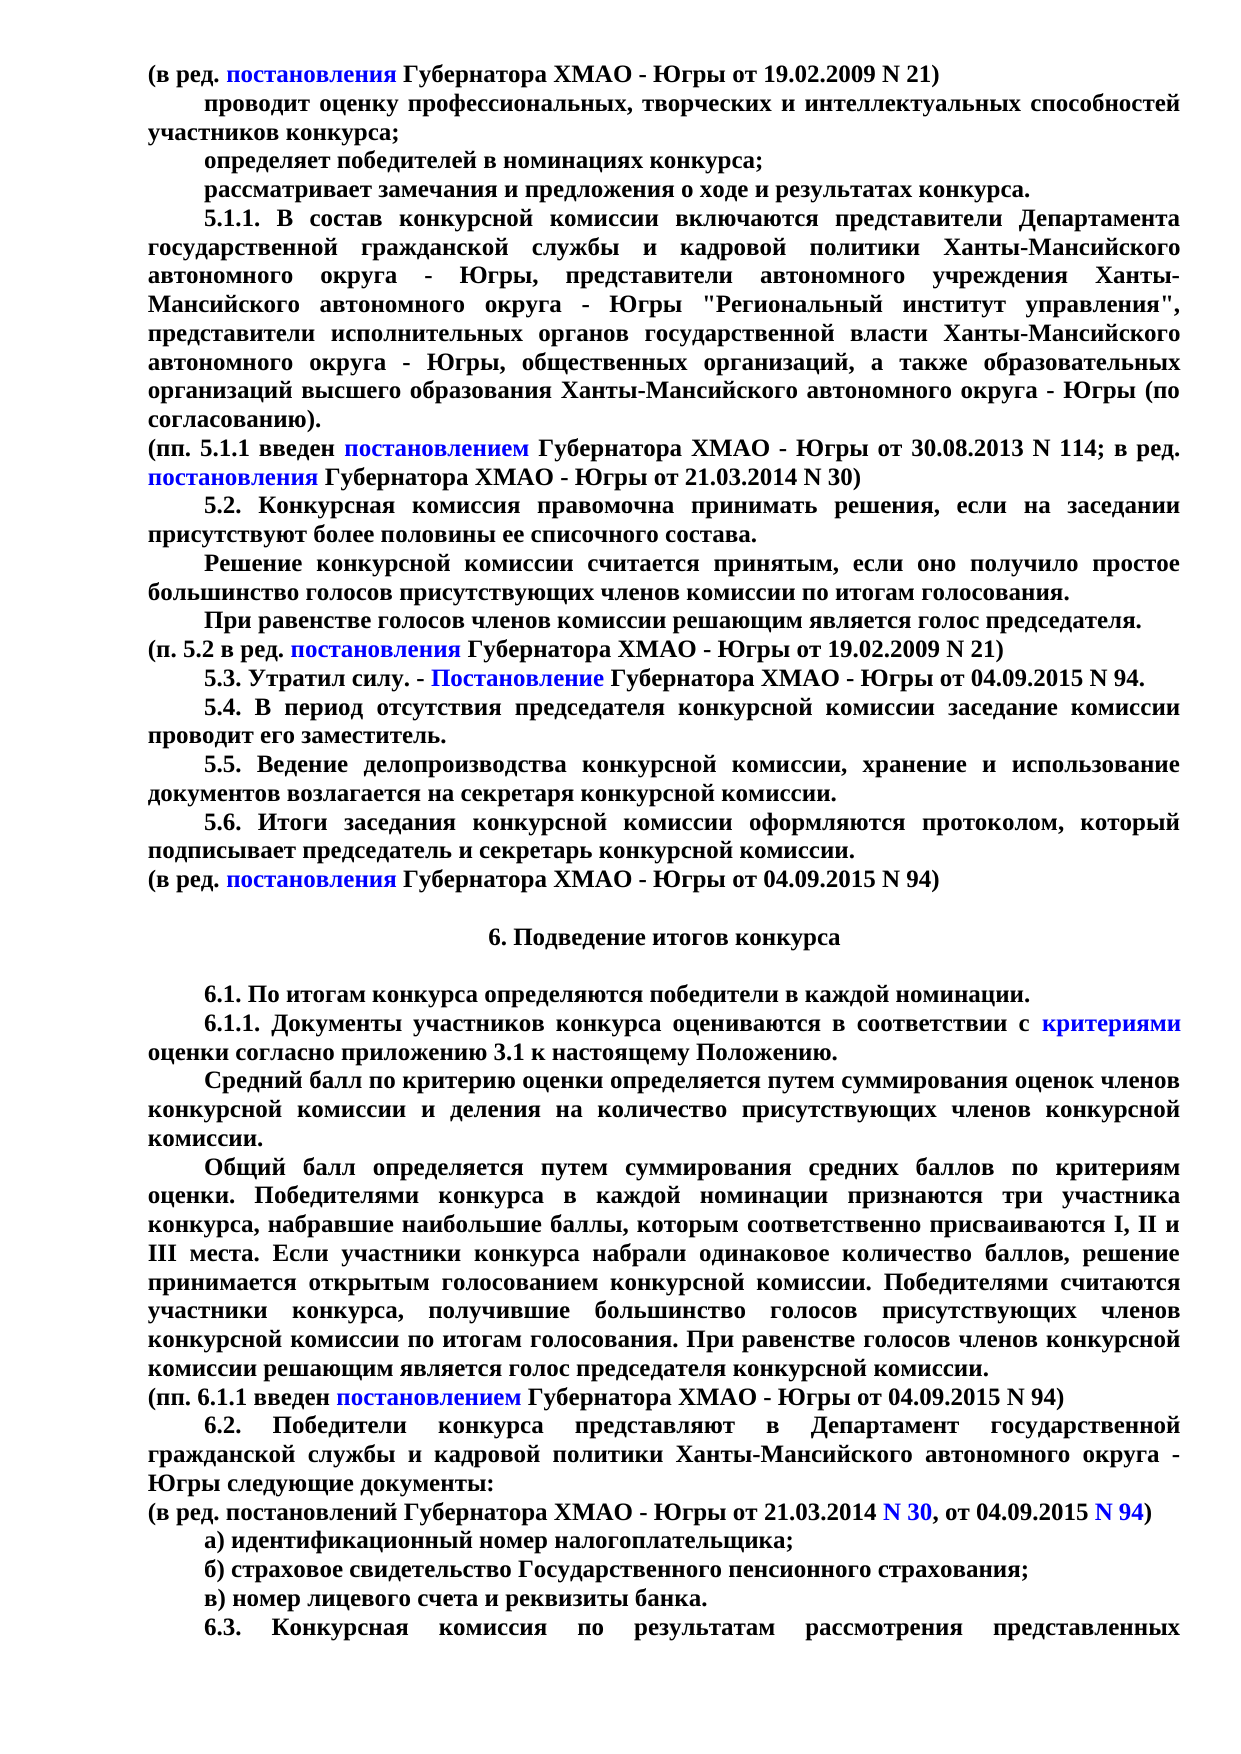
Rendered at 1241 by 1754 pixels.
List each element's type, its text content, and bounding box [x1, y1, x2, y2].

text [148, 1612, 1181, 1640]
text (в ред. постановлений Губернатора ХМАО - Югры от 21.03.2014 N 30, от 04.09.2015 N 94) [148, 1497, 1181, 1525]
text (в ред. постановления Губернатора ХМАО - Югры от 04.09.2015 N 94) [148, 864, 1181, 893]
text Общий балл определяется путем суммирования средних баллов по критериям оценки. Победителями конкурса в каждой номинации признаются три участника конкурса, набравшие наибольшие баллы, которым соответственно присваиваются I, II и III места. Если участники конкурса набрали одинаковое количество баллов, решение принимается открытым голосованием конкурсной комиссии. Победителями считаются участники конкурса, получившие большинство голосов присутствующих членов конкурсной комиссии по итогам голосования. При равенстве голосов членов конкурсной комиссии решающим является голос председателя конкурсной комиссии. [148, 1152, 1181, 1382]
text 5.5. Ведение делопроизводства конкурсной комиссии, хранение и использование документов возлагается на секретаря конкурсной комиссии. [148, 749, 1181, 807]
text (пп. 6.1.1 введен постановлением Губернатора ХМАО - Югры от 04.09.2015 N 94) [148, 1382, 1181, 1410]
text 5.2. Конкурсная комиссия правомочна принимать решения, если на заседании присутствуют более половины ее списочного состава. [148, 490, 1181, 548]
text рассматривает замечания и предложения о ходе и результатах конкурса. [148, 174, 1181, 203]
text При равенстве голосов членов комиссии решающим является голос председателя. [148, 605, 1181, 634]
text проводит оценку профессиональных, творческих и интеллектуальных способностей участников конкурса; [148, 88, 1181, 145]
text (в ред. постановления Губернатора ХМАО - Югры от 19.02.2009 N 21) [148, 59, 1181, 88]
text в) номер лицевого счета и реквизиты банка. [148, 1583, 1181, 1612]
text Средний балл по критерию оценки определяется путем суммирования оценок членов конкурсной комиссии и деления на количество присутствующих членов конкурсной комиссии. [148, 1065, 1181, 1152]
text определяет победителей в номинациях конкурса; [148, 145, 1181, 174]
text 6. Подведение итогов конкурса [148, 922, 1181, 950]
text Решение конкурсной комиссии считается принятым, если оно получило простое большинство голосов присутствующих членов комиссии по итогам голосования. [148, 548, 1181, 605]
text 5.6. Итоги заседания конкурсной комиссии оформляются протоколом, который подписывает председатель и секретарь конкурсной комиссии. [148, 807, 1181, 864]
text (п. 5.2 в ред. постановления Губернатора ХМАО - Югры от 19.02.2009 N 21) [148, 634, 1181, 663]
text а) идентификационный номер налогоплательщика; [148, 1525, 1181, 1554]
text (пп. 5.1.1 введен постановлением Губернатора ХМАО - Югры от 30.08.2013 N 114; в ред. постановления Губернатора ХМАО - Югры от 21.03.2014 N 30) [148, 433, 1181, 490]
text 5.1.1. В состав конкурсной комиссии включаются представители Департамента государственной гражданской службы и кадровой политики Ханты-Мансийского автономного округа - Югры, представители автономного учреждения Ханты-Мансийского автономного округа - Югры "Региональный институт управления", представители исполнительных органов государственной власти Ханты-Мансийского автономного округа - Югры, общественных организаций, а также образовательных организаций высшего образования Ханты-Мансийского автономного округа - Югры (по согласованию). [148, 203, 1181, 433]
text 5.3. Утратил силу. - Постановление Губернатора ХМАО - Югры от 04.09.2015 N 94. [148, 663, 1181, 692]
text 5.4. В период отсутствия председателя конкурсной комиссии заседание комиссии проводит его заместитель. [148, 692, 1181, 749]
text 6.1. По итогам конкурса определяются победители в каждой номинации. [148, 979, 1181, 1008]
text 6.1.1. Документы участников конкурса оцениваются в соответствии с критериями оценки согласно приложению 3.1 к настоящему Положению. [148, 1008, 1181, 1065]
text 6.2. Победители конкурса представляют в Департамент государственной гражданской службы и кадровой политики Ханты-Мансийского автономного округа - Югры следующие документы: [148, 1410, 1181, 1497]
text б) страховое свидетельство Государственного пенсионного страхования; [148, 1554, 1181, 1583]
